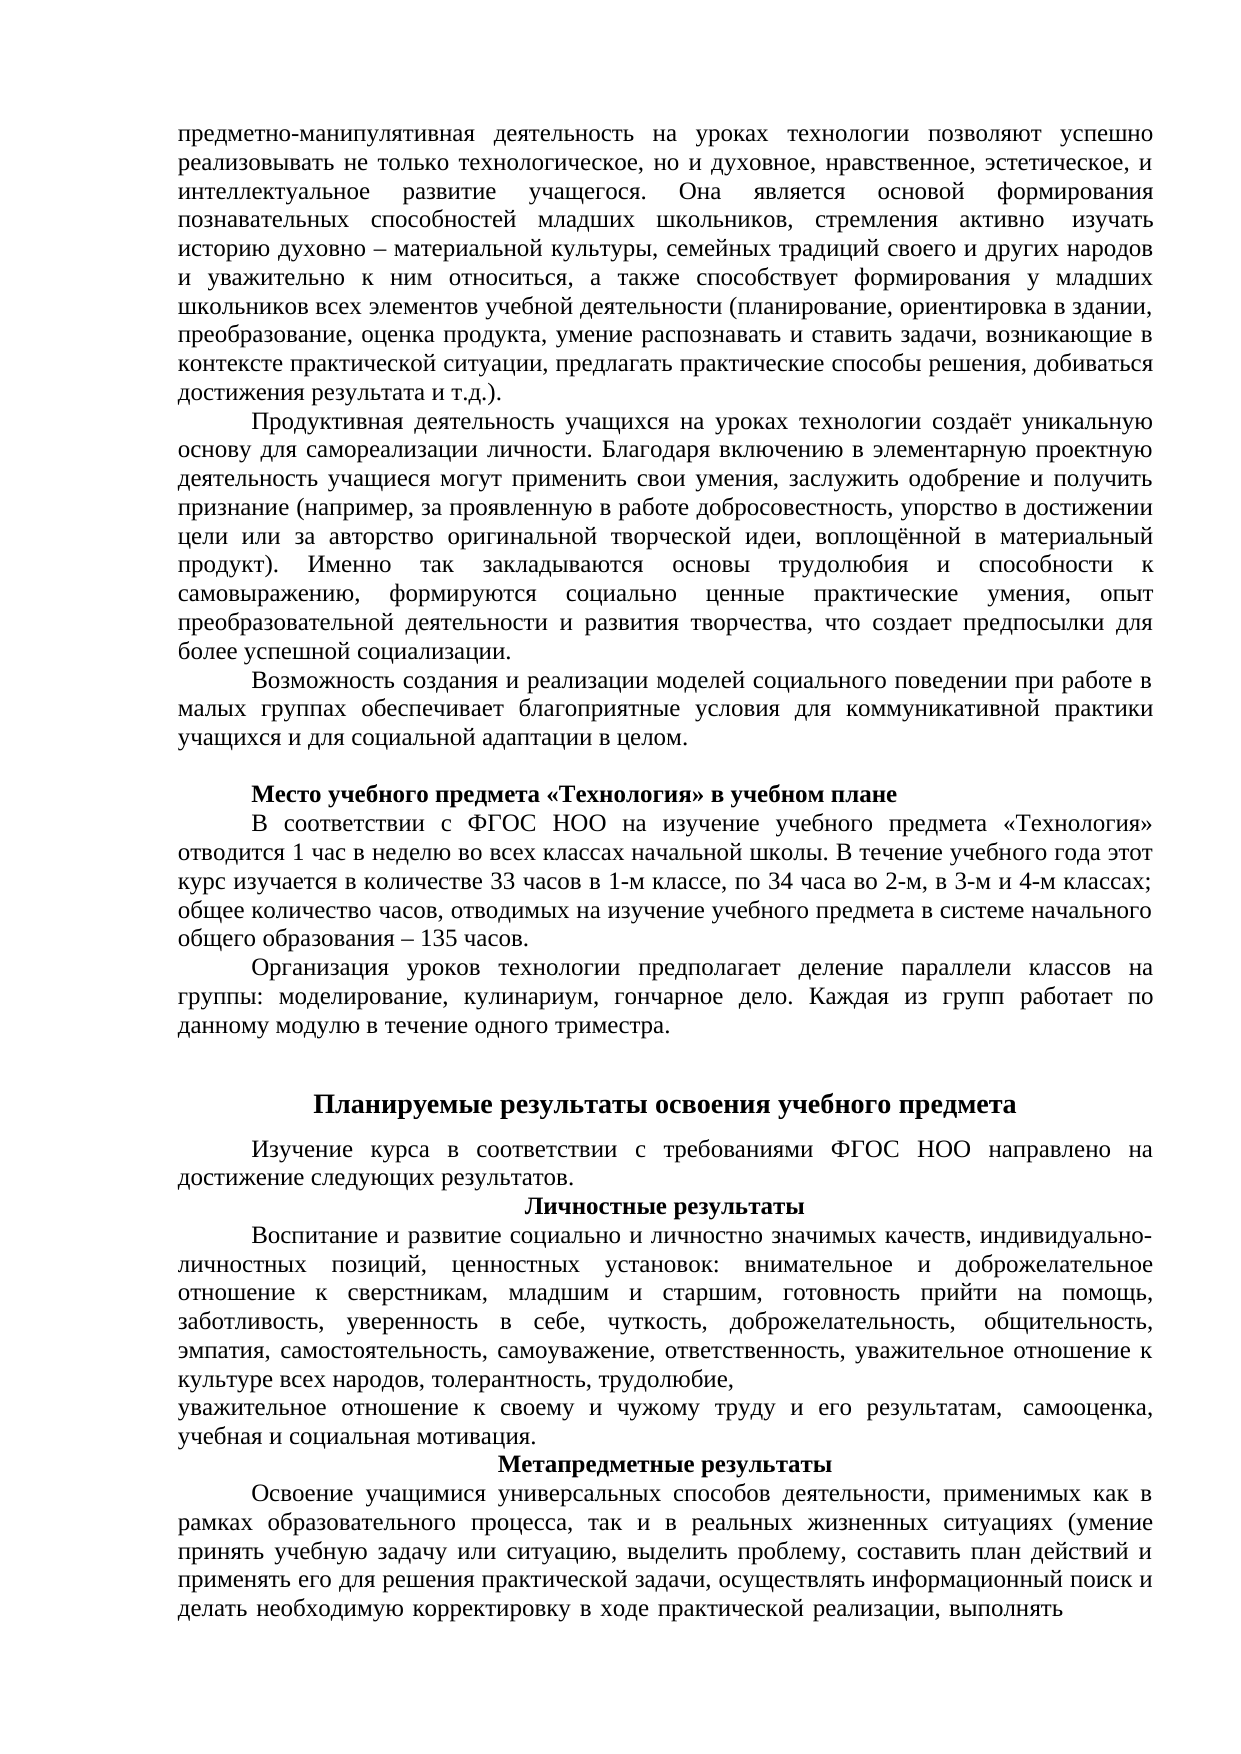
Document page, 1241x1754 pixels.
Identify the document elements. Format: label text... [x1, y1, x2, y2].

subtitle Метапредметные результаты [498, 1450, 1176, 1478]
text Продуктивная деятельность учащихся на уроках технологии создаёт уникальную основу для самореализации личности. Благодаря включению в элементарную проектную деятельность учащиеся могут применить свои умения, заслужить одобрение и получить признание (например, за проявленную в работе добросовестность, упорство в достижении цели или за авторство оригинальной творческой идеи, воплощённой в материальный продукт). Именно так закладываются основы трудолюбия и способности к самовыражению, формируются социально ценные практические умения, опыт преобразовательной деятельности и развития творчества, что создает предпосылки для более успешной социализации. [178, 406, 1154, 664]
text Воспитание и развитие социально и личностно значимых качеств, индивидуально- личностных позиций, ценностных установок: внимательное и доброжелательное отношение к сверстникам, младшим и старшим, готовность прийти на помощь, заботливость, уверенность в себе, чуткость, доброжелательность, общительность, эмпатия, самостоятельность, самоуважение, ответственность, уважительное отношение к культуре всех народов, толерантность, трудолюбие, [178, 1220, 1153, 1392]
text Организация уроков технологии предполагает деление параллели классов на группы: моделирование, кулинариум, гончарное дело. Каждая из групп работает по данному модулю в течение одного триместра. [178, 952, 1153, 1038]
text В соответствии с ФГОС НОО на изучение учебного предмета «Технология» отводится 1 час в неделю во всех классах начальной школы. В течение учебного года этот курс изучается в количестве 33 часов в 1-м классе, по 34 часа во 2-м, в 3-м и 4-м классах; общее количество часов, отводимых на изучение учебного предмета в системе начального общего образования – 135 часов. [178, 808, 1153, 952]
subtitle Место учебного предмета «Технология» в учебном плане [251, 780, 1176, 808]
text Освоение учащимися универсальных способов деятельности, применимых как в рамках образовательного процесса, так и в реальных жизненных ситуациях (умение принять учебную задачу или ситуацию, выделить проблему, составить план действий и применять его для решения практической задачи, осуществлять информационный поиск и делать необходимую корректировку в ходе практической реализации, выполнять [178, 1478, 1153, 1622]
subtitle Планируемые результаты освоения учебного предмета [313, 1087, 1176, 1119]
text предметно-манипулятивная деятельность на уроках технологии позволяют успешно реализовывать не только технологическое, но и духовное, нравственное, эстетическое, и интеллектуальное развитие учащегося. Она является основой формирования познавательных способностей младших школьников, стремления активно изучать историю духовно – материальной культуры, семейных традиций своего и других народов и уважительно к ним относиться, а также способствует формирования у младших школьников всех элементов учебной деятельности (планирование, ориентировка в здании, преобразование, оценка продукта, умение распознавать и ставить задачи, возникающие в контексте практической ситуации, предлагать практические способы решения, добиваться достижения результата и т.д.). [178, 118, 1153, 406]
text Изучение курса в соответствии с требованиями ФГОС НОО направлено на достижение следующих результатов. [178, 1135, 1153, 1191]
text Возможность создания и реализации моделей социального поведении при работе в малых группах обеспечивает благоприятные условия для коммуникативной практики учащихся и для социальной адаптации в целом. [178, 665, 1153, 751]
text уважительное отношение к своему и чужому труду и его результатам, самооценка, учебная и социальная мотивация. [178, 1392, 1153, 1450]
subtitle Личностные результаты [524, 1191, 1176, 1220]
